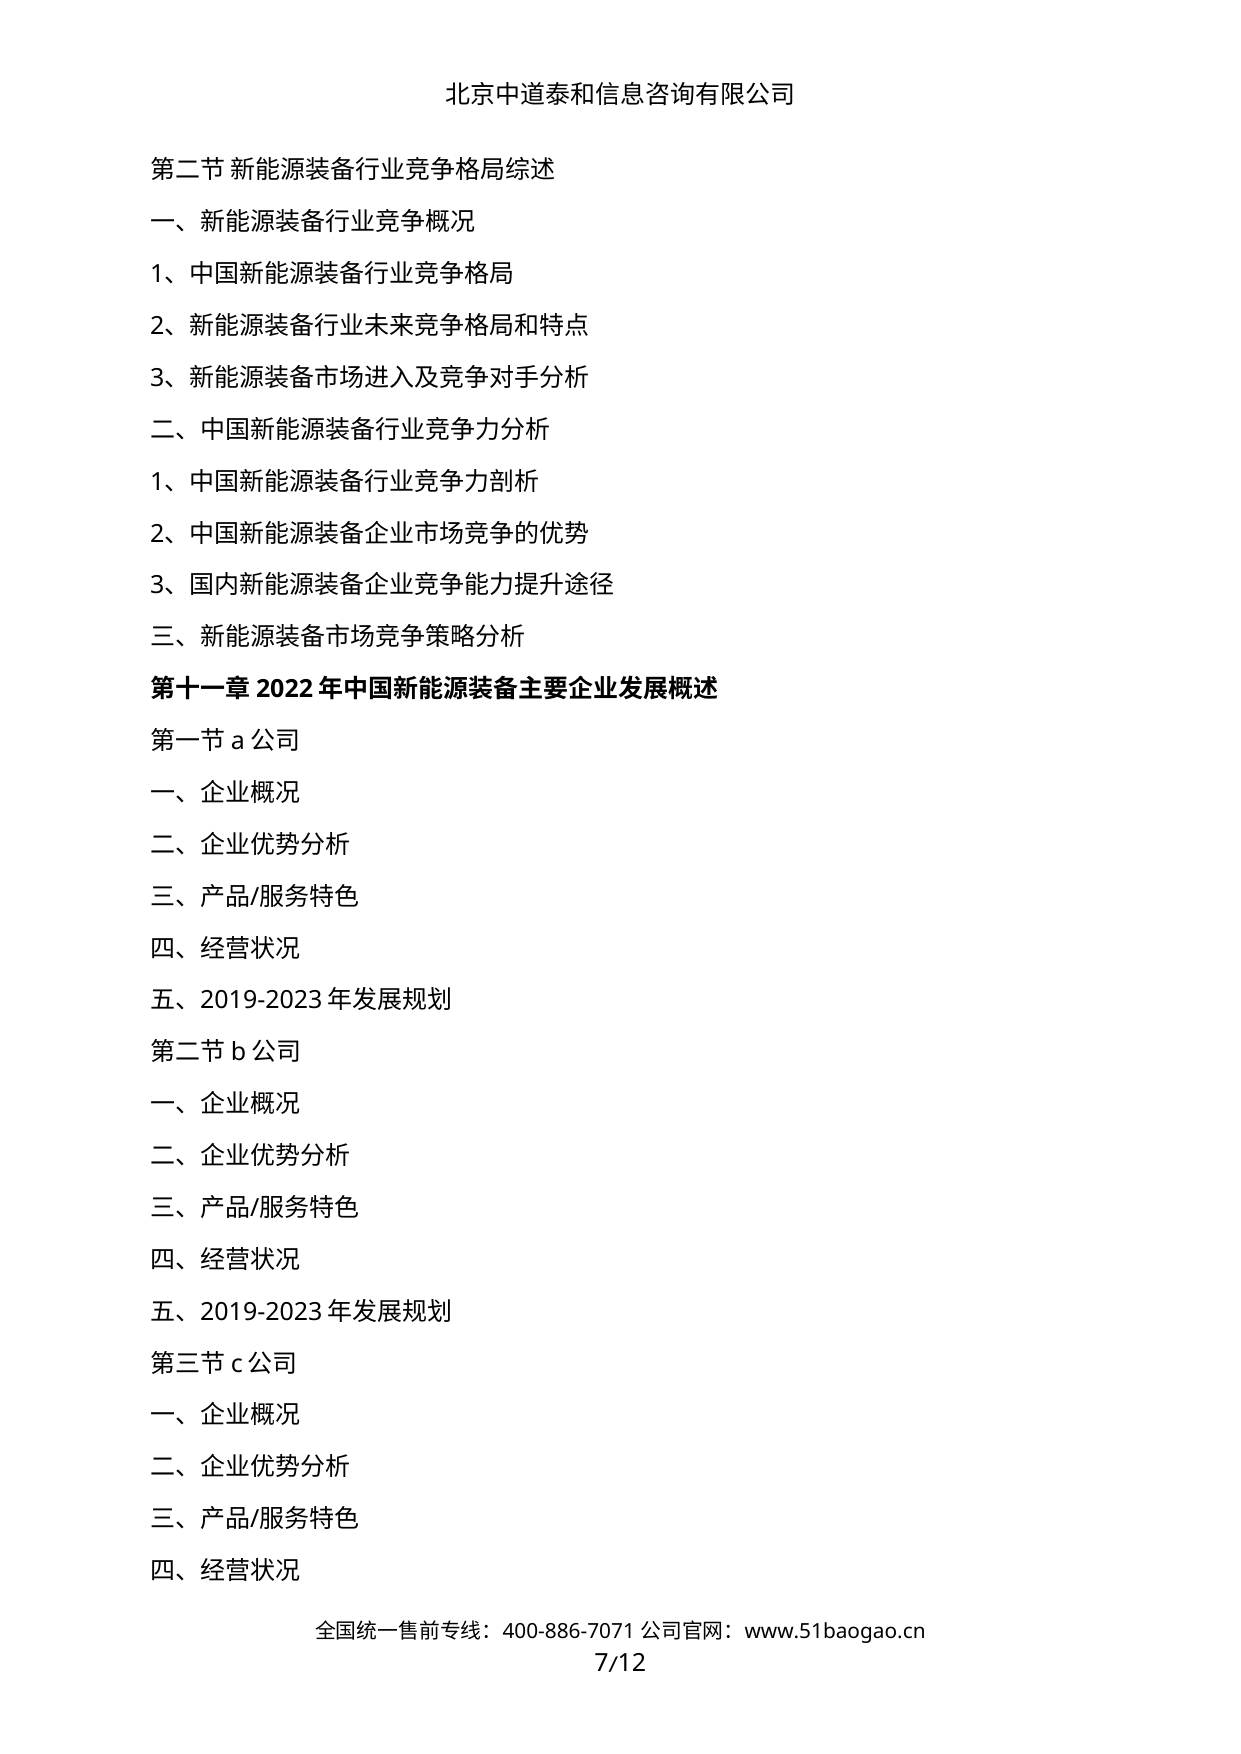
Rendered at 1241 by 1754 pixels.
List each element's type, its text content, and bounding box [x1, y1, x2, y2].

text 二、企业优势分析 [150, 824, 1090, 861]
text 第三节 c公司 [150, 1343, 1090, 1379]
text 四、经营状况 [150, 1239, 1090, 1276]
text 三、产品/服务特色 [150, 1499, 1090, 1535]
text 2、新能源装备行业未来竞争格局和特点 [150, 306, 1090, 342]
text 3、新能源装备市场进入及竞争对手分析 [150, 357, 1090, 394]
text 二、企业优势分析 [150, 1447, 1090, 1483]
text 3、国内新能源装备企业竞争能力提升途径 [150, 565, 1090, 601]
text 第二节 新能源装备行业竞争格局综述 [150, 150, 1090, 186]
text 四、经营状况 [150, 1551, 1090, 1587]
text 一、企业概况 [150, 772, 1090, 809]
text 一、企业概况 [150, 1084, 1090, 1120]
text 四、经营状况 [150, 928, 1090, 964]
text 第十一章 2022年中国新能源装备主要企业发展概述 [150, 669, 1090, 705]
text 第一节 a公司 [150, 721, 1090, 757]
text 2、中国新能源装备企业市场竞争的优势 [150, 513, 1090, 549]
text 五、2019-2023年发展规划 [150, 980, 1090, 1016]
text 1、中国新能源装备行业竞争格局 [150, 254, 1090, 290]
text 一、企业概况 [150, 1395, 1090, 1431]
text 第二节 b公司 [150, 1032, 1090, 1068]
text 三、新能源装备市场竞争策略分析 [150, 617, 1090, 653]
text 一、新能源装备行业竞争概况 [150, 202, 1090, 238]
text 二、中国新能源装备行业竞争力分析 [150, 409, 1090, 446]
text 二、企业优势分析 [150, 1136, 1090, 1172]
text 三、产品/服务特色 [150, 876, 1090, 912]
text 五、2019-2023年发展规划 [150, 1291, 1090, 1327]
text 1、中国新能源装备行业竞争力剖析 [150, 461, 1090, 497]
text 三、产品/服务特色 [150, 1187, 1090, 1224]
